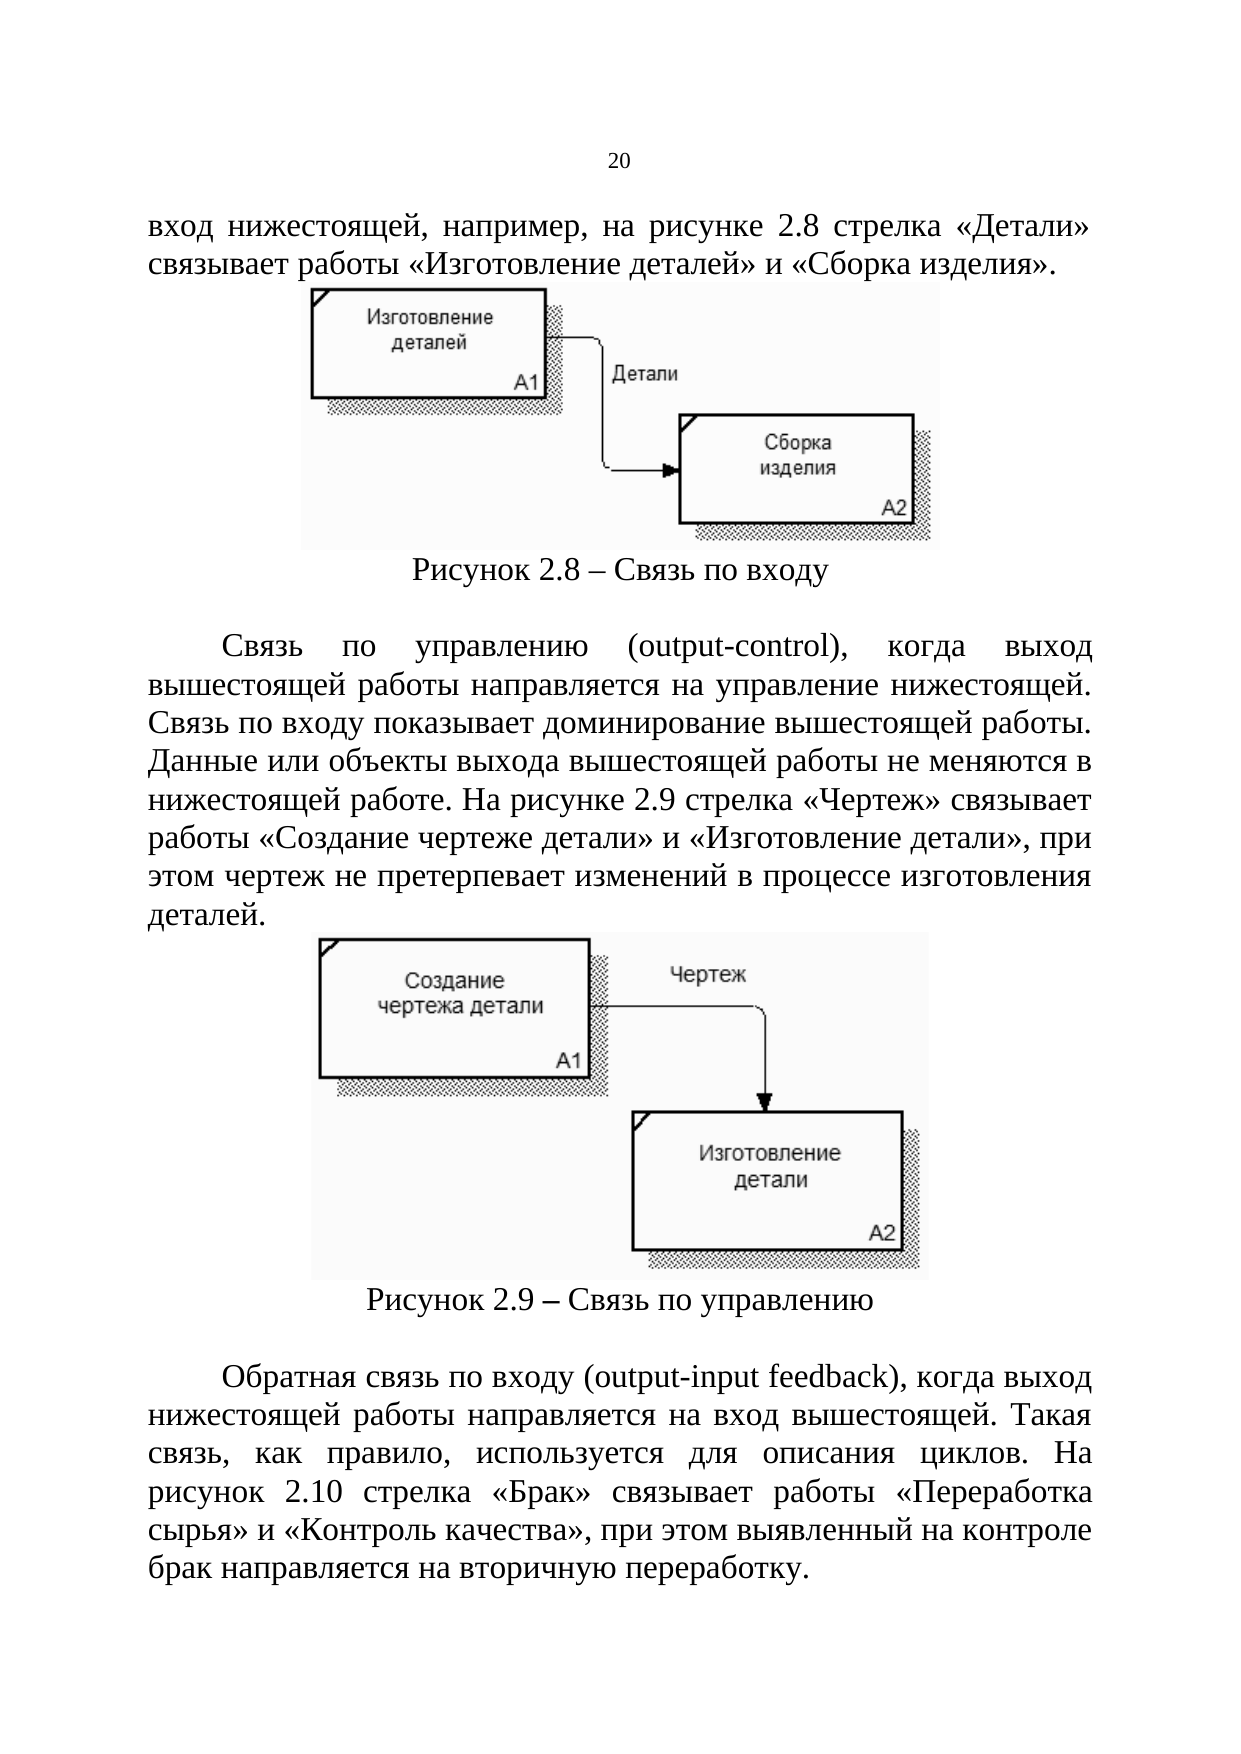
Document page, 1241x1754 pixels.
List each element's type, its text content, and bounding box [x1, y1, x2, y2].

picture [311, 932, 929, 1280]
text Рисунок 2.9 – Связь по управлению [171, 1280, 1069, 1318]
text вход нижестоящей, например, на рисунке 2.8 стрелка «Детали» связывает работы «Изготовление деталей» и «Сборка изделия». [148, 205, 1134, 282]
picture [300, 282, 940, 550]
text Связь по управлению (output-control), когда выход вышестоящей работы направляется на управление нижестоящей. Связь по входу показывает доминирование вышестоящей работы. Данные или объекты выхода вышестоящей работы не меняются в нижестоящей работе. На рисунке 2.9 стрелка «Чертеж» связывает работы «Создание чертеже детали» и «Изготовление детали», при этом чертеж не претерпевает изменений в процессе изготовления деталей. [148, 625, 1093, 932]
text Рисунок 2.8 – Связь по входу [172, 550, 1069, 588]
text Обратная связь по входу (output-input feedback), когда выход нижестоящей работы направляется на вход вышестоящей. Такая связь, как правило, используется для описания циклов. На рисунок 2.10 стрелка «Брак» связывает работы «Переработка сырья» и «Контроль качества», при этом выявленный на контроле брак направляется на вторичную переработку. [148, 1356, 1093, 1586]
